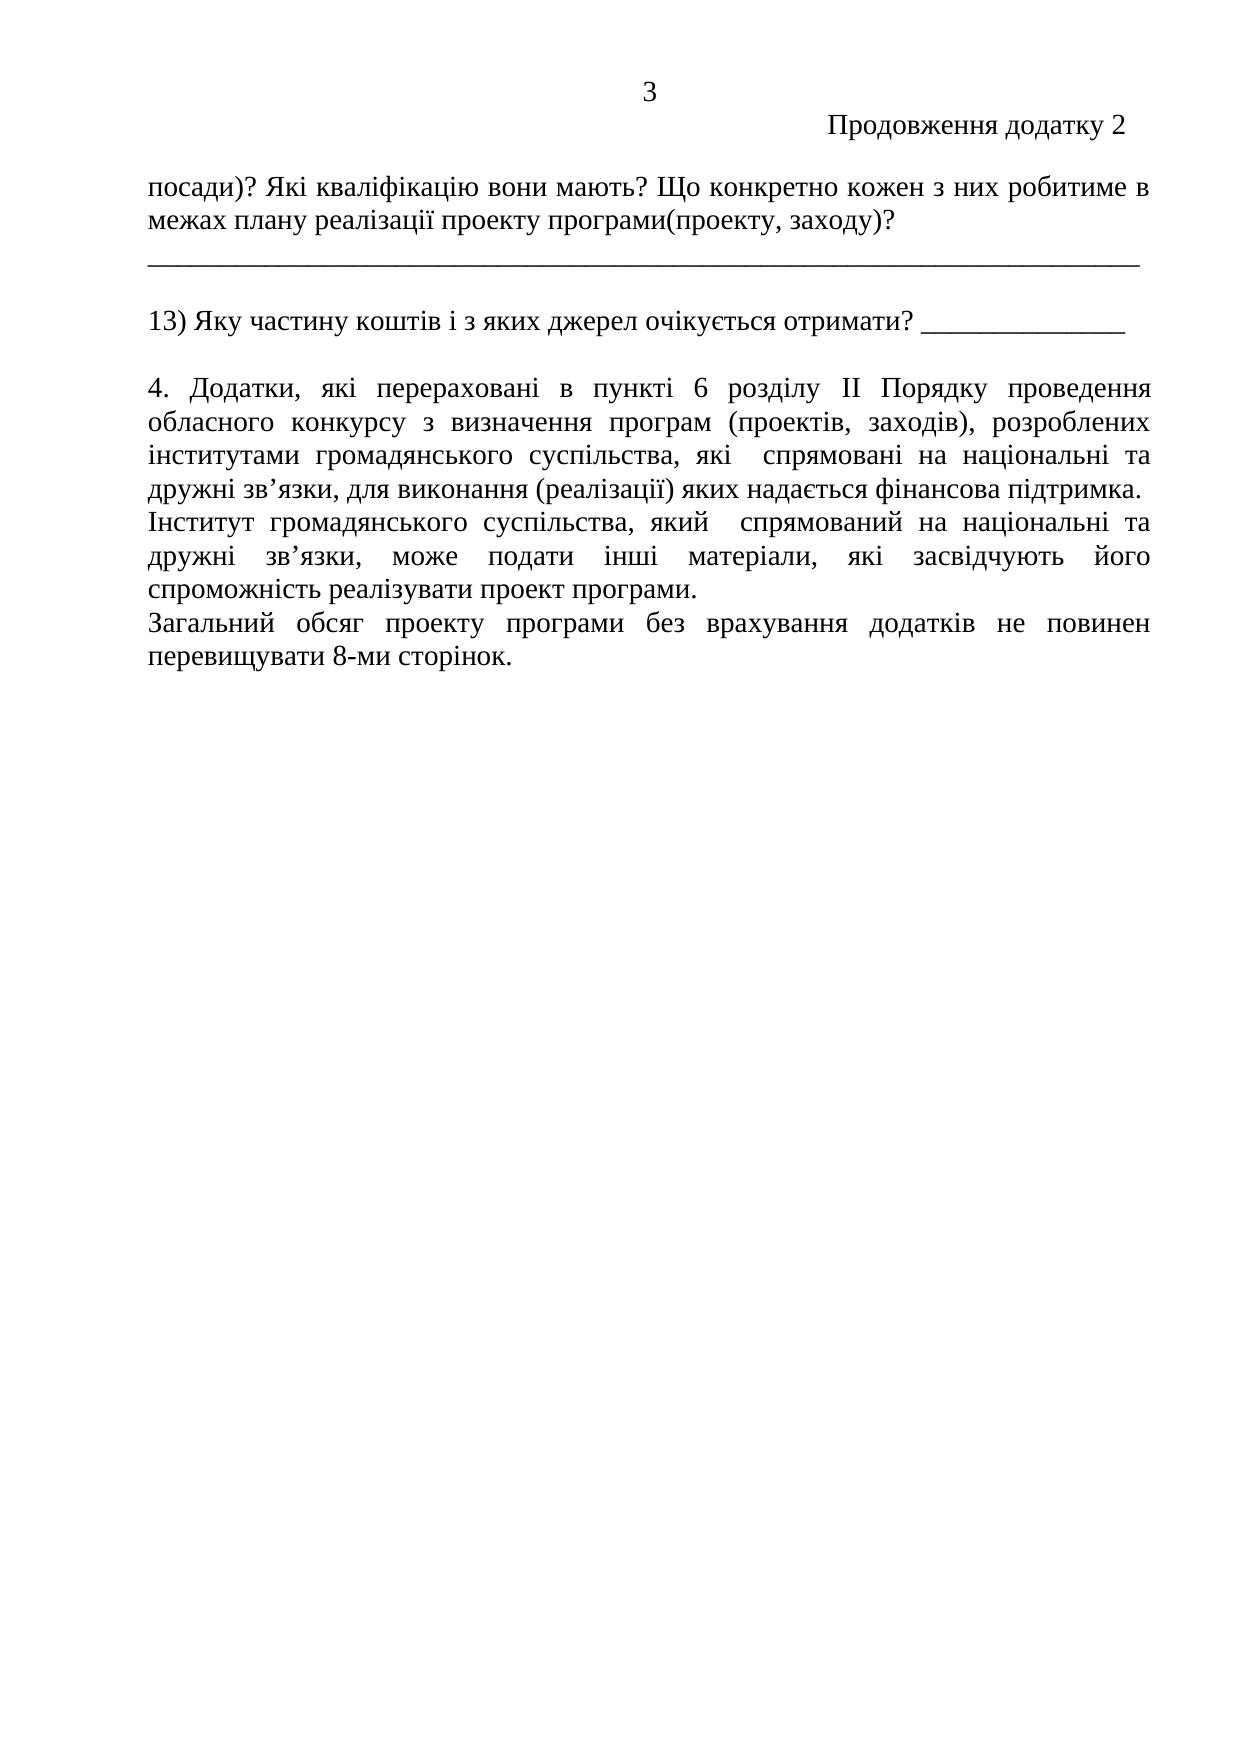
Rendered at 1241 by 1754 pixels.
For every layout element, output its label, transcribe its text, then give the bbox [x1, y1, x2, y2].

text Загальний обсяг проекту програми без врахування додатків не повинен перевищувати 8-ми сторінок. [148, 605, 1152, 672]
text 13) Яку частину коштів і з яких джерел очікується отримати? ______________ [148, 303, 1152, 337]
text 4. Додатки, які перераховані в пункті 6 розділу II Порядку проведення обласного конкурсу з визначення програм (проектів, заходів), розроблених інститутами громадянського суспільства, які спрямовані на національні та дружні зв’язки, для виконання (реалізації) яких надається фінансова підтримка. [148, 370, 1152, 504]
text Інститут громадянського суспільства, який спрямований на національні та дружні зв’язки, може подати інші матеріали, які засвідчують його спроможність реалізувати проект програми. [148, 504, 1152, 605]
text ____________________________________________________________________ [148, 236, 1152, 269]
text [148, 169, 1152, 236]
